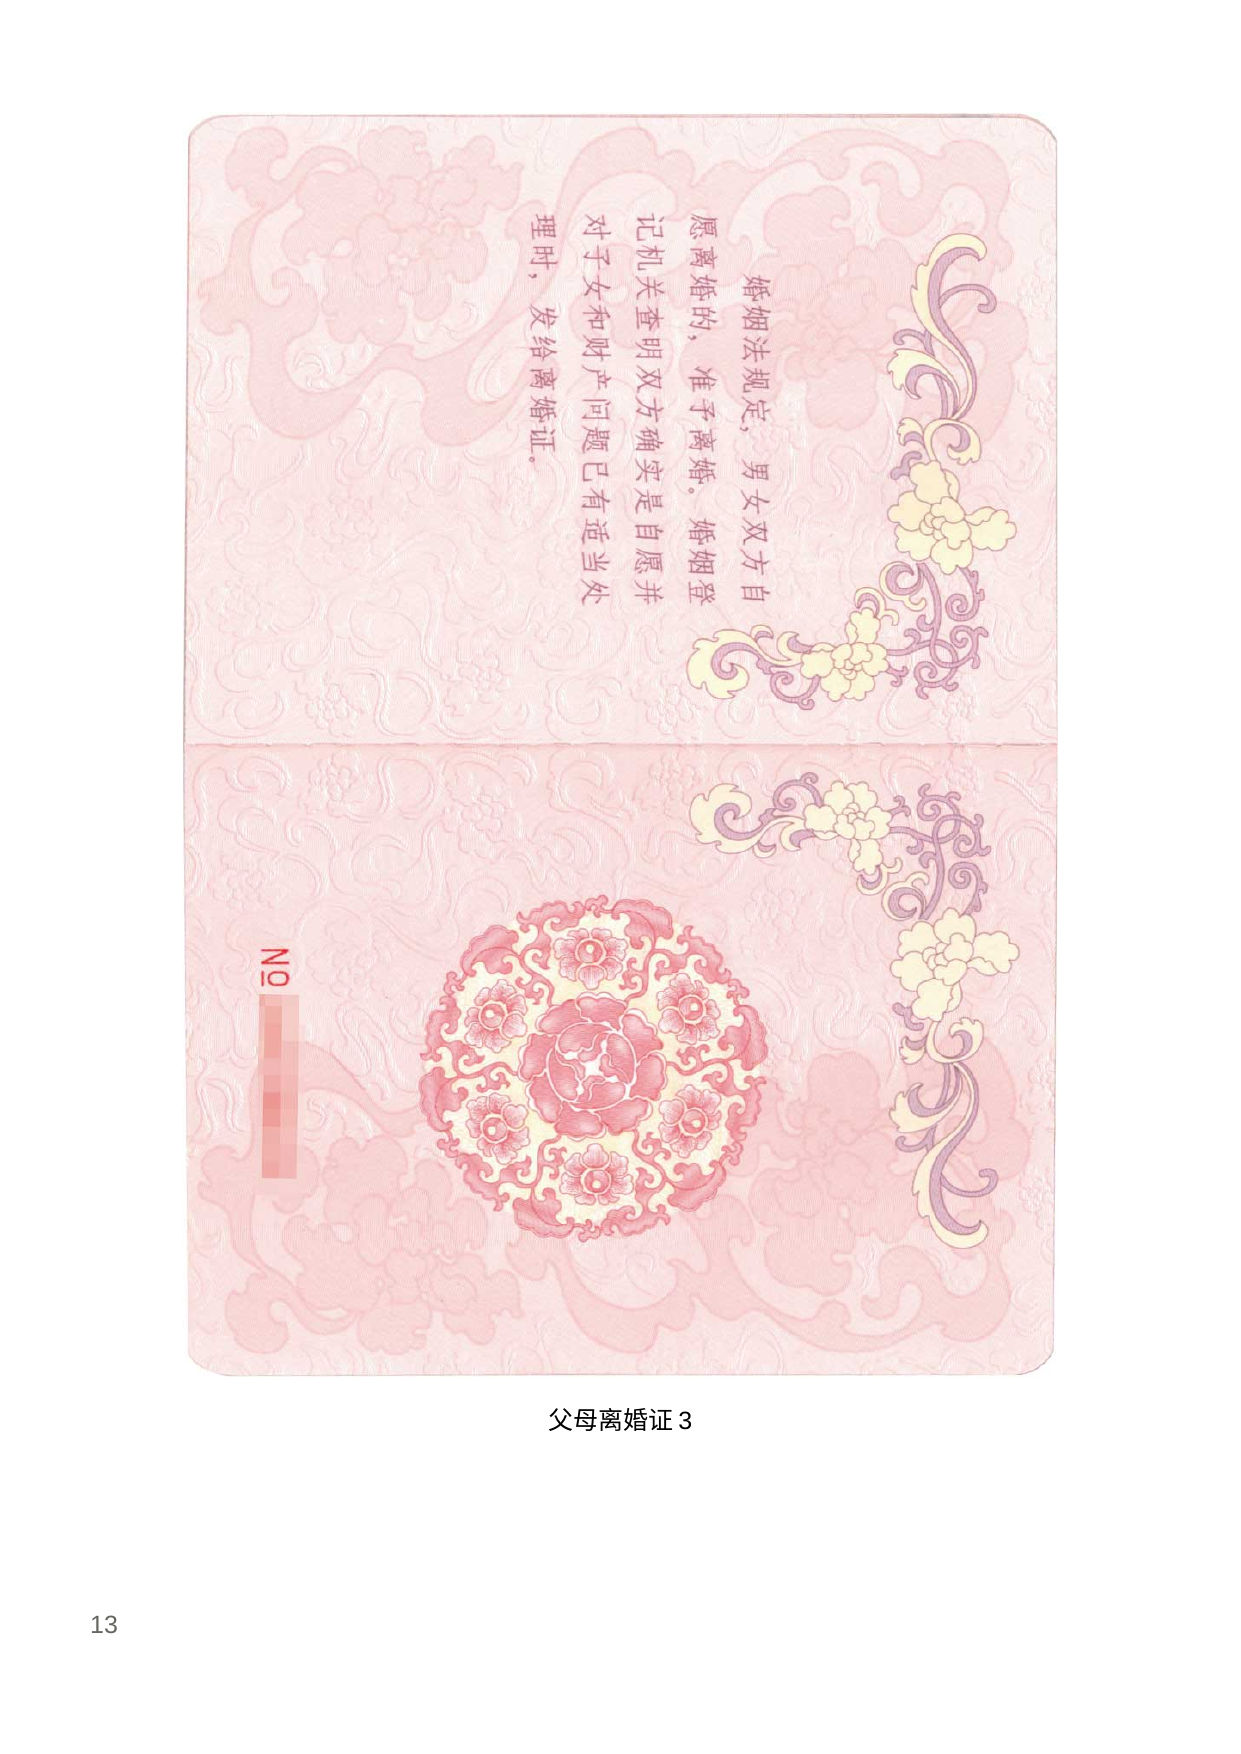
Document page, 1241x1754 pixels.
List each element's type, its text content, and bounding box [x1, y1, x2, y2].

picture [182, 112, 1058, 1377]
text 父母离婚证3 [90, 1401, 1150, 1437]
